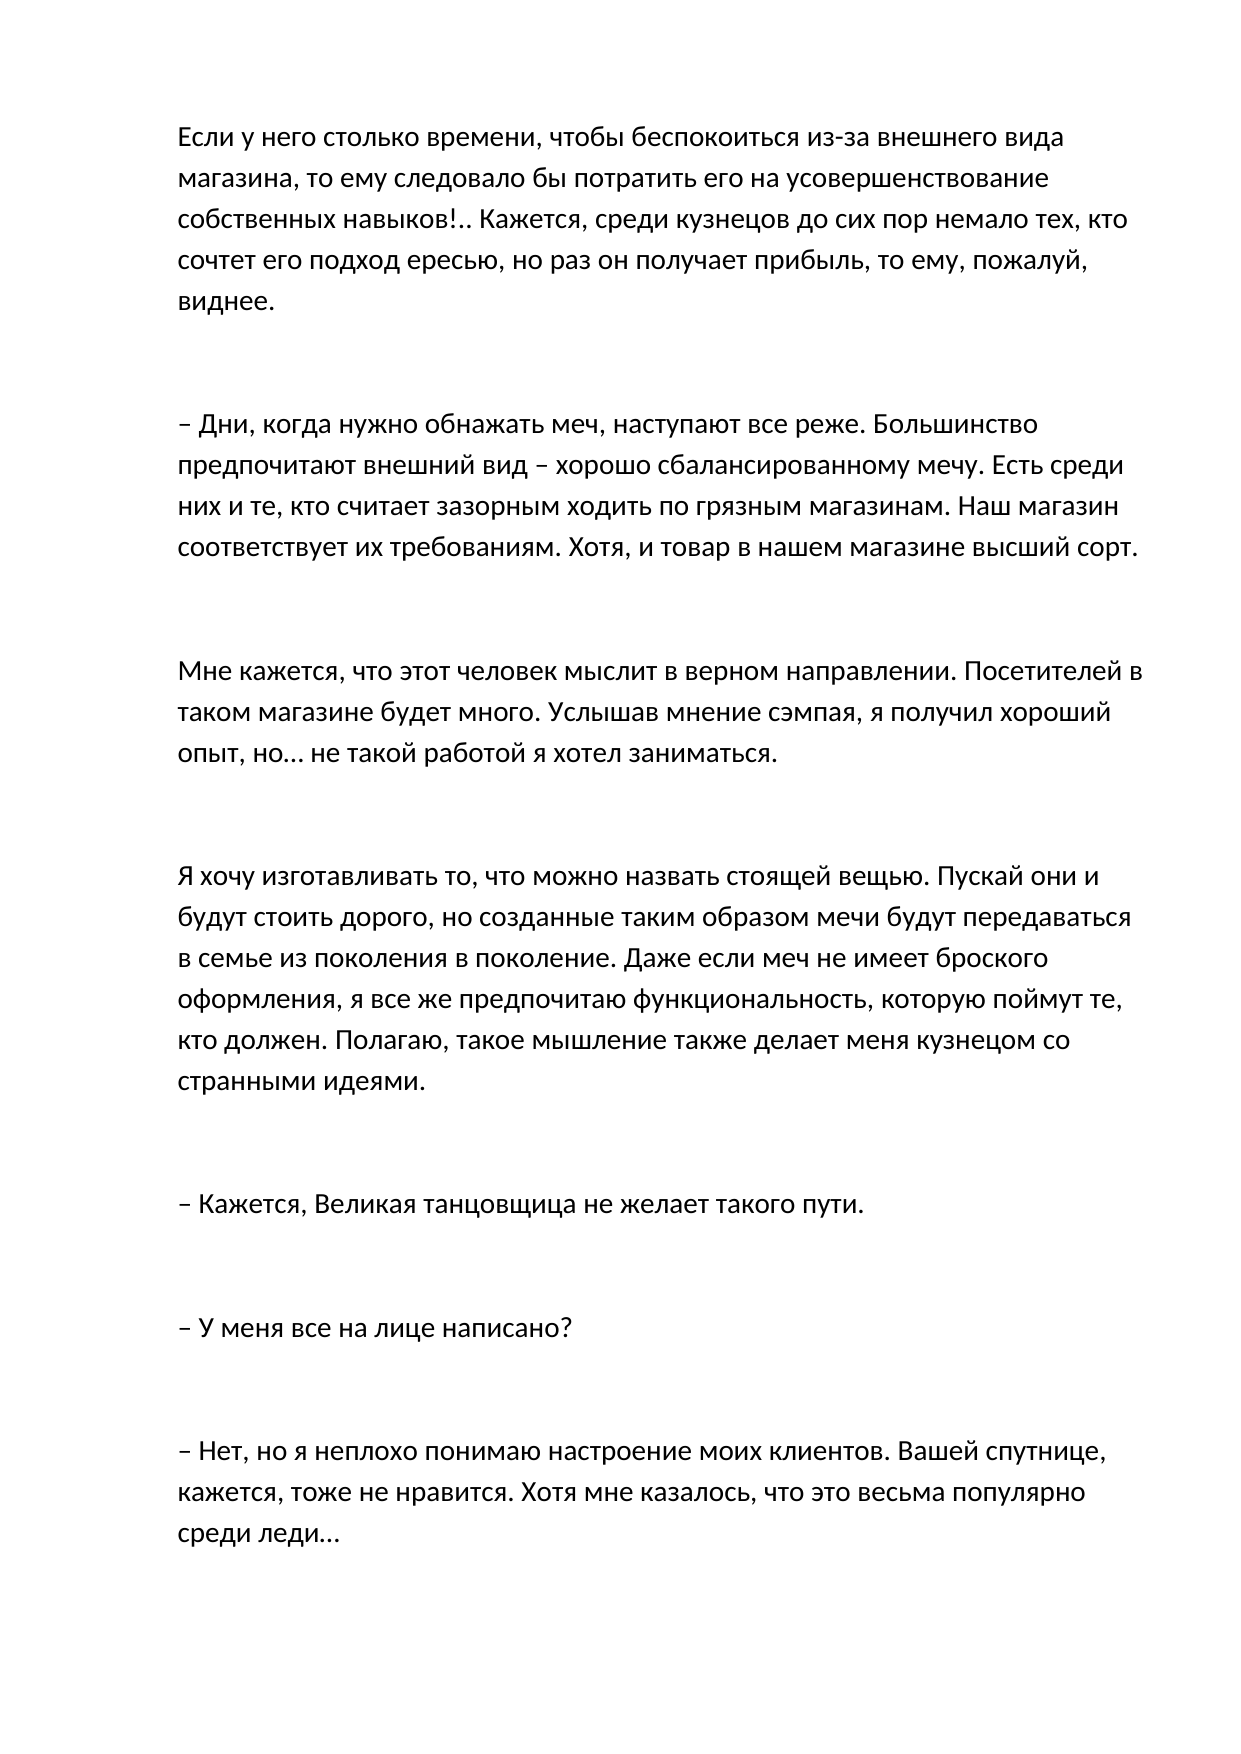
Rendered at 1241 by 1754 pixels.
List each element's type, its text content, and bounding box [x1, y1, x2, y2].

text Я хочу изготавливать то, что можно назвать стоящей вещью. Пускай они и будут стоить дорого, но созданные таким образом мечи будут передаваться в семье из поколения в поколение. Даже если меч не имеет броского оформления, я все же предпочитаю функциональность, которую поймут те, кто должен. Полагаю, такое мышление также делает меня кузнецом со странными идеями. [177, 857, 1152, 1097]
text Мне кажется, что этот человек мыслит в верном направлении. Посетителей в таком магазине будет много. Услышав мнение сэмпая, я получил хороший опыт, но… не такой работой я хотел заниматься. [177, 652, 1152, 769]
text – У меня все на лице написано? [177, 1309, 1152, 1344]
text – Нет, но я неплохо понимаю настроение моих клиентов. Вашей спутнице, кажется, тоже не нравится. Хотя мне казалось, что это весьма популярно среди леди… [177, 1432, 1152, 1550]
text Если у него столько времени, чтобы беспокоиться из-за внешнего вида магазина, то ему следовало бы потратить его на усовершенствование собственных навыков!.. Кажется, среди кузнецов до сих пор немало тех, кто сочтет его подход ересью, но раз он получает прибыль, то ему, пожалуй, виднее. [177, 118, 1152, 317]
text – Дни, когда нужно обнажать меч, наступают все реже. Большинство предпочитают внешний вид – хорошо сбалансированному мечу. Есть среди них и те, кто считает зазорным ходить по грязным магазинам. Наш магазин соответствует их требованиям. Хотя, и товар в нашем магазине высший сорт. [177, 405, 1152, 564]
text – Кажется, Великая танцовщица не желает такого пути. [177, 1185, 1152, 1221]
